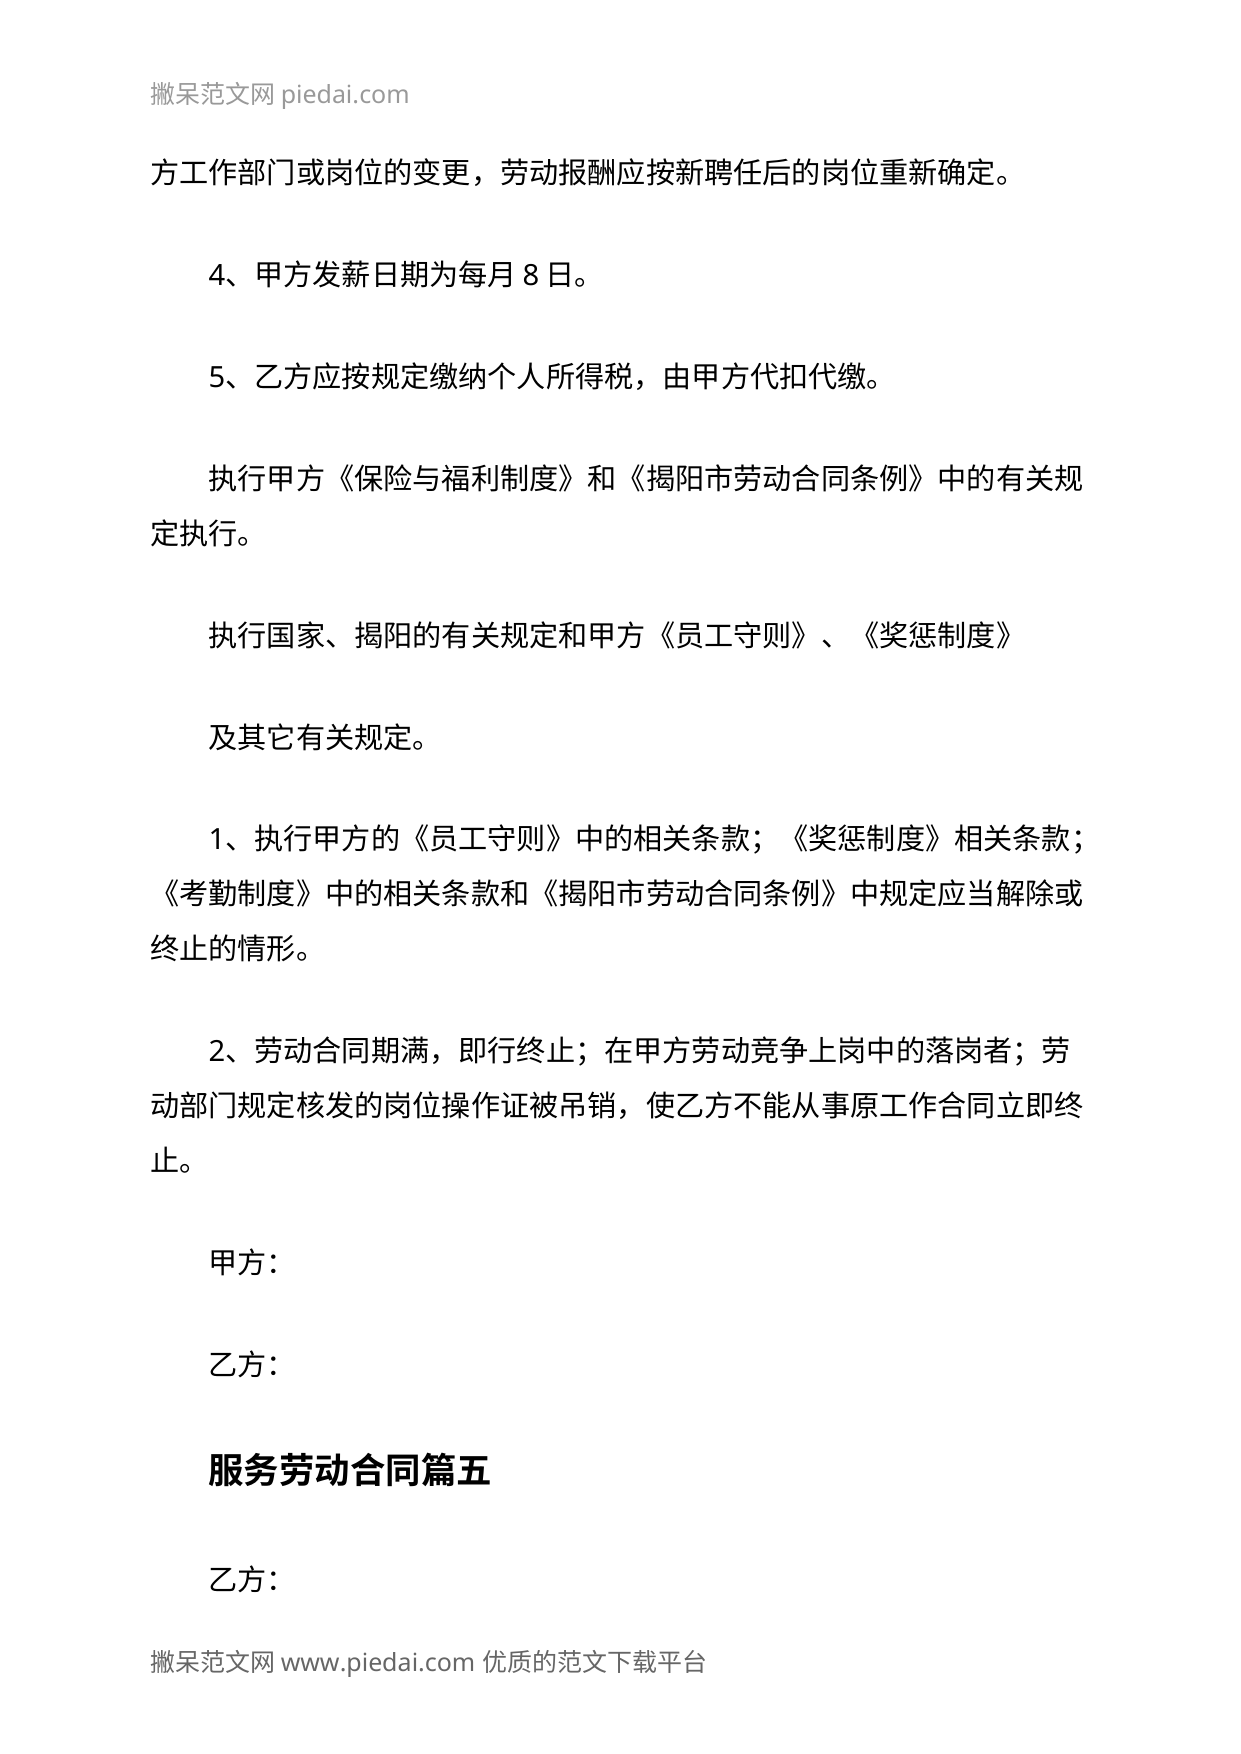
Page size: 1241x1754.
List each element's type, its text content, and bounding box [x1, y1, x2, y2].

text 及其它有关规定。 [150, 714, 1090, 756]
text 乙方： [150, 1556, 1090, 1598]
text 5、乙方应按规定缴纳个人所得税，由甲方代扣代缴。 [150, 354, 1090, 396]
text 乙方： [150, 1341, 1090, 1383]
text 4、甲方发薪日期为每月8日。 [150, 252, 1090, 294]
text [150, 150, 1090, 192]
text 甲方： [150, 1239, 1090, 1282]
text 执行国家、揭阳的有关规定和甲方《员工守则》、《奖惩制度》 [150, 612, 1090, 655]
text 1、执行甲方的《员工守则》中的相关条款；《奖惩制度》相关条款；《考勤制度》中的相关条款和《揭阳市劳动合同条例》中规定应当解除或终止的情形。 [150, 816, 1090, 968]
text 2、劳动合同期满，即行终止；在甲方劳动竞争上岗中的落岗者；劳动部门规定核发的岗位操作证被吊销，使乙方不能从事原工作合同立即终止。 [150, 1028, 1090, 1180]
text 服务劳动合同篇五 [150, 1443, 1090, 1494]
text 执行甲方《保险与福利制度》和《揭阳市劳动合同条例》中的有关规定执行。 [150, 456, 1090, 553]
